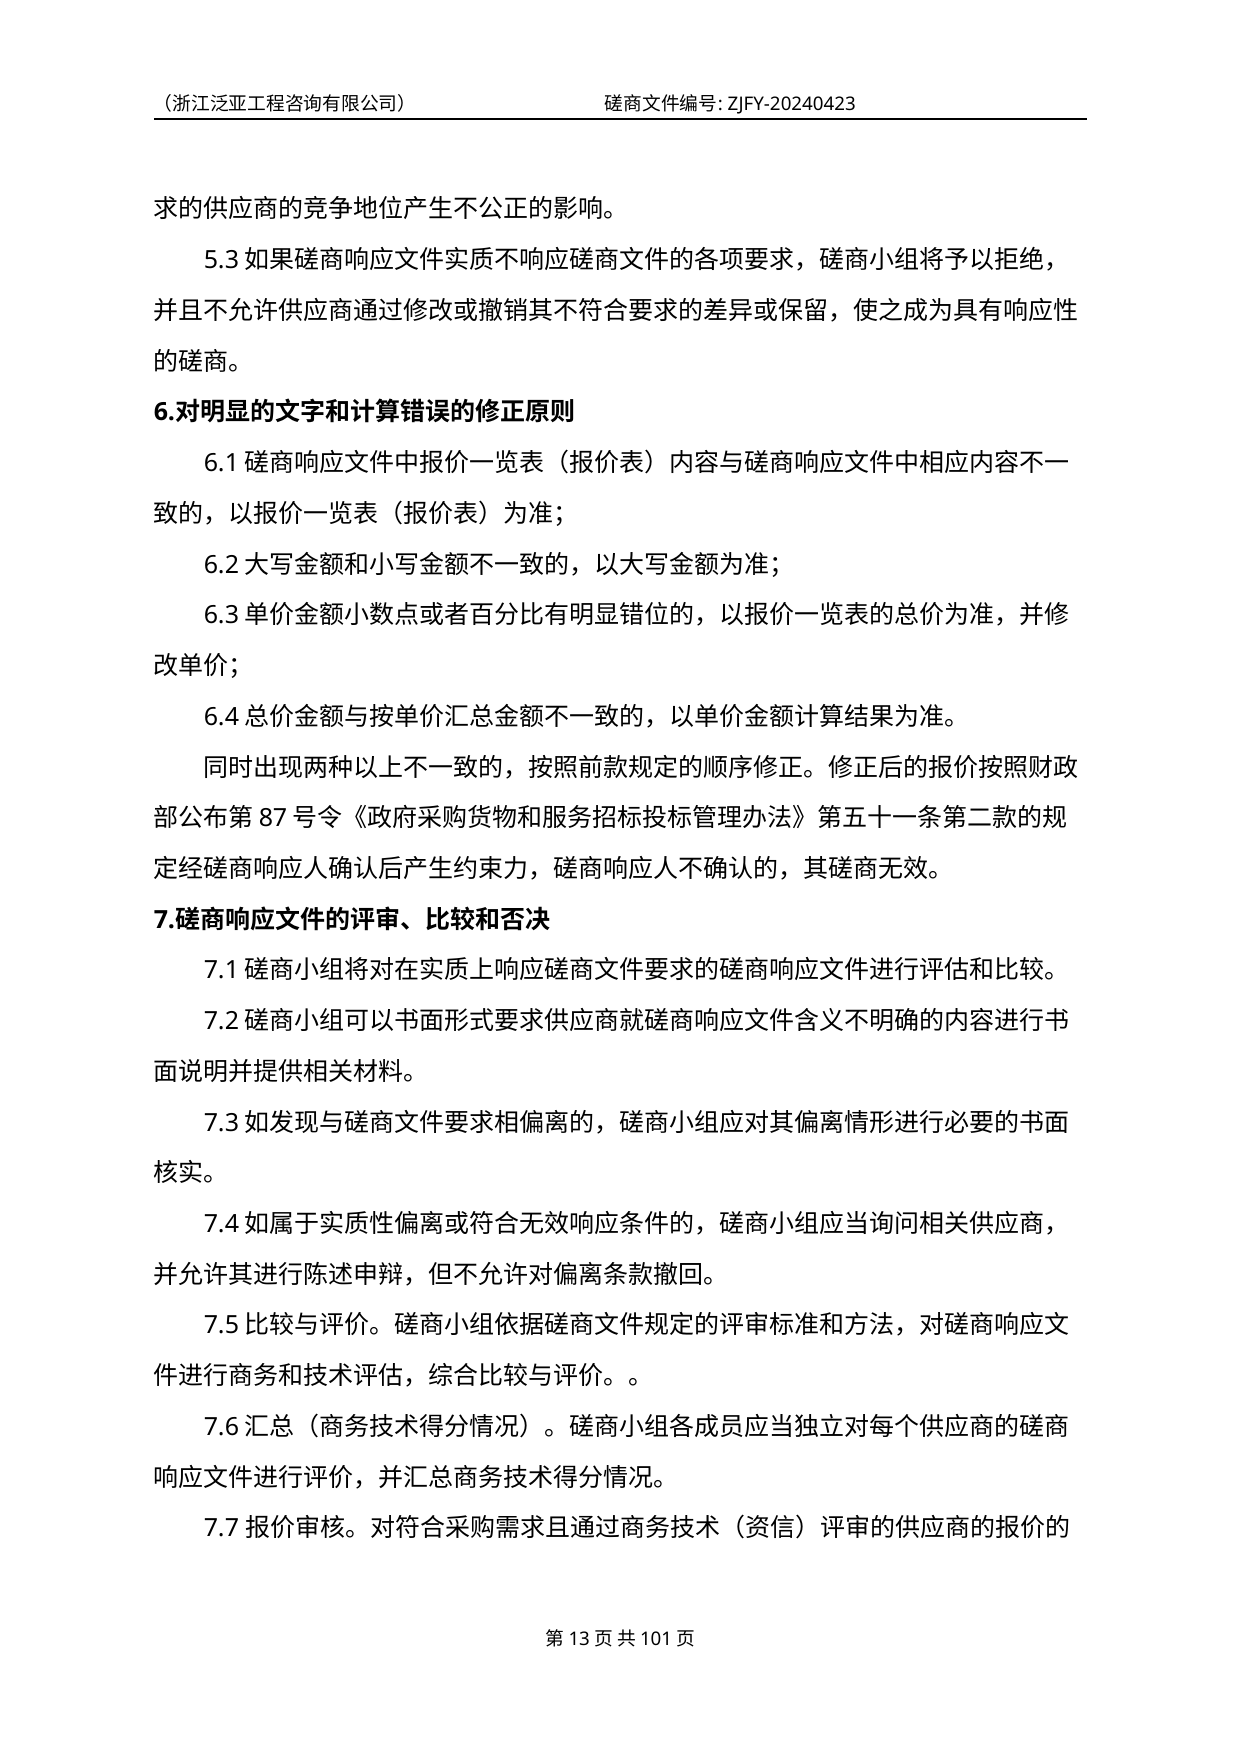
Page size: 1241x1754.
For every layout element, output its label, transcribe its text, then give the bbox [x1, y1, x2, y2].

text 7.磋商响应文件的评审、比较和否决 [153, 899, 1087, 935]
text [153, 1508, 1087, 1544]
text 7.5比较与评价。磋商小组依据磋商文件规定的评审标准和方法，对磋商响应文件进行商务和技术评估，综合比较与评价。。 [153, 1305, 1087, 1392]
text 6.3单价金额小数点或者百分比有明显错位的，以报价一览表的总价为准，并修改单价； [153, 595, 1087, 682]
text 7.3如发现与磋商文件要求相偏离的，磋商小组应对其偏离情形进行必要的书面核实。 [153, 1102, 1087, 1189]
text 7.1磋商小组将对在实质上响应磋商文件要求的磋商响应文件进行评估和比较。 [153, 950, 1087, 986]
text 5.3如果磋商响应文件实质不响应磋商文件的各项要求，磋商小组将予以拒绝，并且不允许供应商通过修改或撤销其不符合要求的差异或保留，使之成为具有响应性的磋商。 [153, 240, 1087, 377]
text 6.对明显的文字和计算错误的修正原则 [153, 392, 1087, 428]
text 6.2大写金额和小写金额不一致的，以大写金额为准； [153, 544, 1087, 580]
text 7.6汇总（商务技术得分情况）。磋商小组各成员应当独立对每个供应商的磋商响应文件进行评价，并汇总商务技术得分情况。 [153, 1406, 1087, 1493]
text 7.4如属于实质性偏离或符合无效响应条件的，磋商小组应当询问相关供应商，并允许其进行陈述申辩，但不允许对偏离条款撤回。 [153, 1203, 1087, 1291]
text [153, 189, 1087, 225]
text 7.2磋商小组可以书面形式要求供应商就磋商响应文件含义不明确的内容进行书面说明并提供相关材料。 [153, 1001, 1087, 1088]
text 同时出现两种以上不一致的，按照前款规定的顺序修正。修正后的报价按照财政部公布第87号令《政府采购货物和服务招标投标管理办法》第五十一条第二款的规定经磋商响应人确认后产生约束力，磋商响应人不确认的，其磋商无效。 [153, 747, 1087, 885]
text 6.4总价金额与按单价汇总金额不一致的，以单价金额计算结果为准。 [153, 696, 1087, 732]
text 6.1磋商响应文件中报价一览表（报价表）内容与磋商响应文件中相应内容不一致的，以报价一览表（报价表）为准； [153, 443, 1087, 529]
